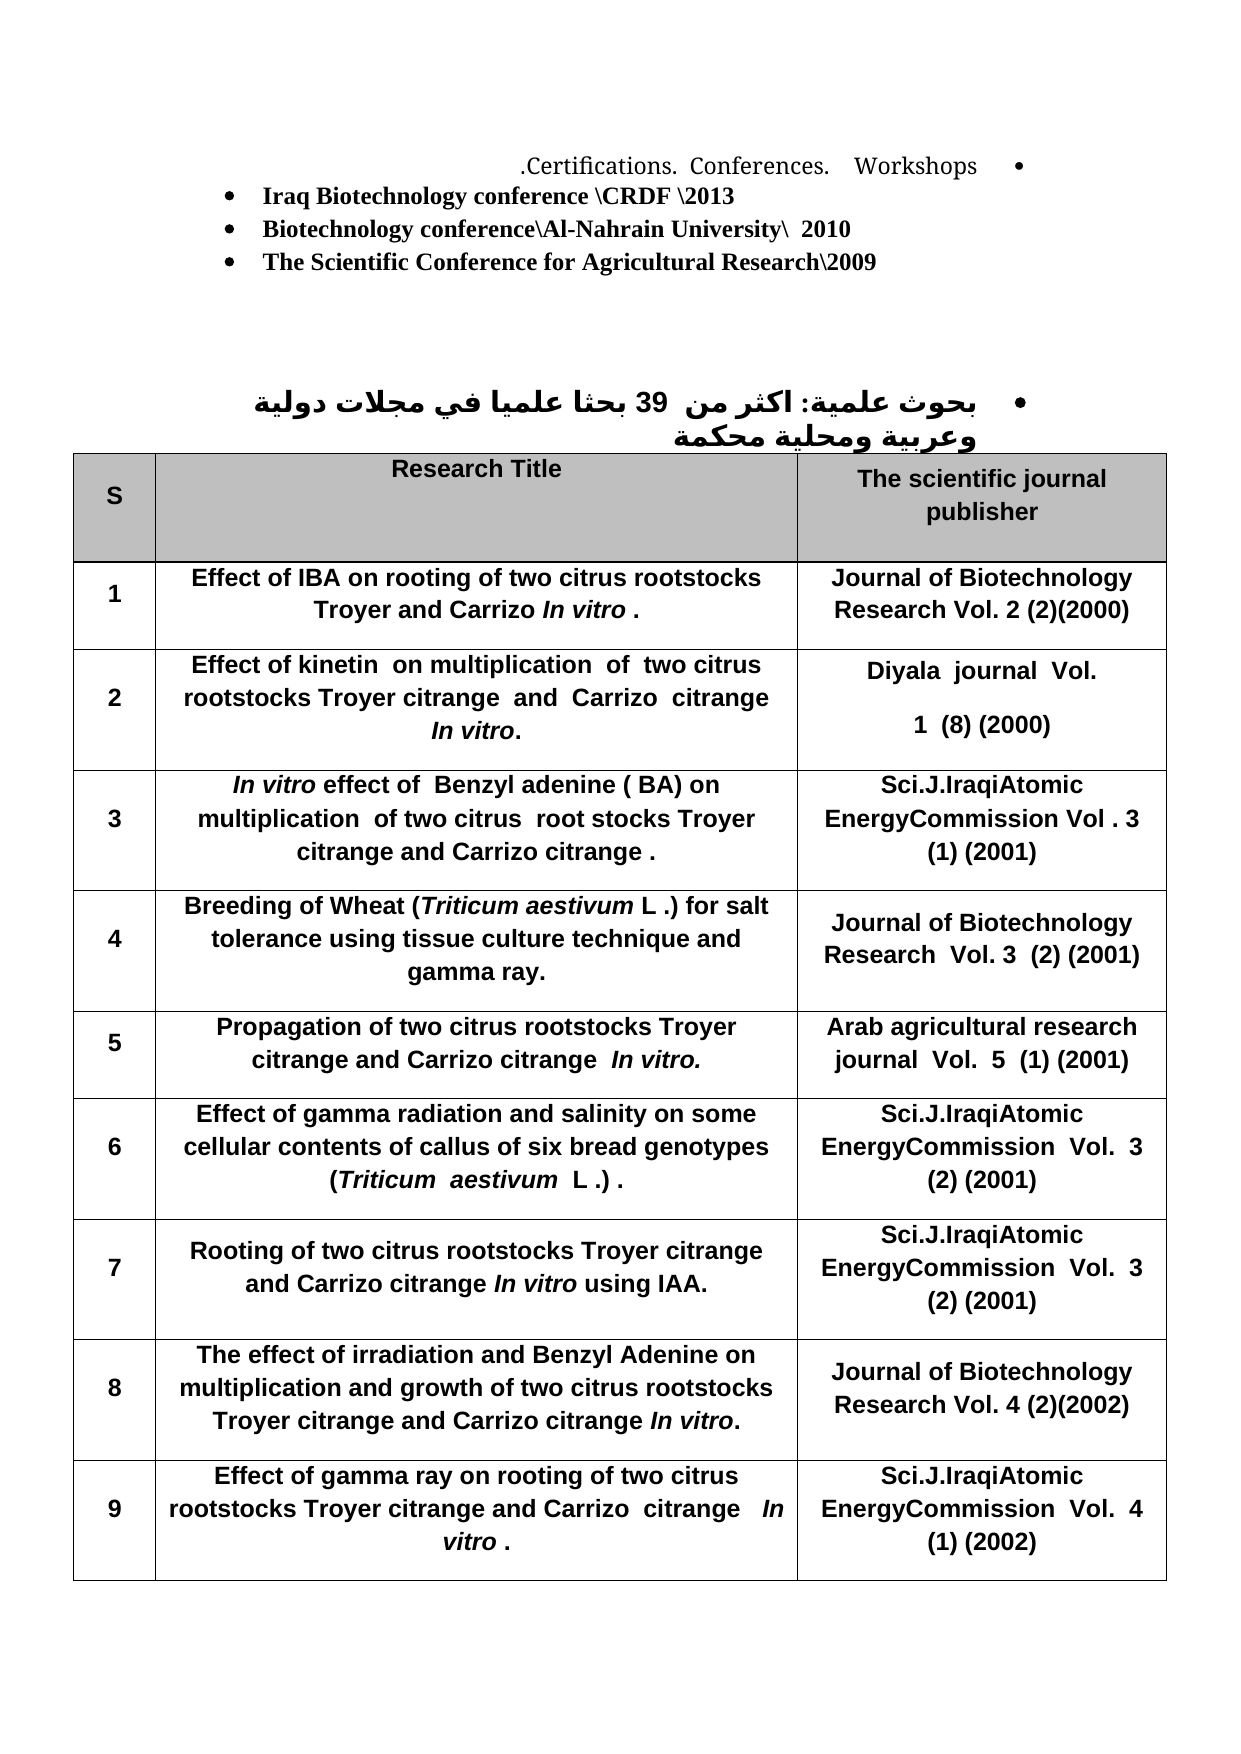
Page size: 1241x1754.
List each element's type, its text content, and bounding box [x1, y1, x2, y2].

table_cell Effect of gamma radiation and salinity on some cellular contents of callus of six bread genotypes (Triticum aestivum L .) . [156, 1099, 797, 1218]
table_header S [74, 454, 155, 561]
list Biotechnology conference\Al-Nahrain University\ 2010 [225, 214, 1053, 243]
table_cell 1 [74, 563, 155, 649]
table_cell Effect of gamma ray on rooting of two citrus rootstocks Troyer citrange and Carrizo citrange In vitro . [156, 1461, 797, 1580]
table_cell 5 [74, 1012, 155, 1098]
table_cell Effect of IBA on rooting of two citrus rootstocks Troyer and Carrizo In vitro . [156, 563, 797, 649]
table_cell Journal of Biotechnology Research Vol. 2 (2)(2000) [798, 563, 1166, 649]
table_cell Breeding of Wheat (Triticum aestivum L .) for salt tolerance using tissue culture technique and gamma ray. [156, 891, 797, 1011]
table_cell Journal of Biotechnology Research Vol. 3 (2) (2001) [798, 891, 1166, 1011]
table_cell 8 [74, 1340, 155, 1459]
table_cell Diyala journal Vol. 1 (8) (2000) [798, 650, 1166, 769]
list Iraq Biotechnology conference \CRDF \2013 [225, 181, 1053, 210]
table_cell Propagation of two citrus rootstocks Troyer citrange and Carrizo citrange In vitro. [156, 1012, 797, 1098]
table_cell 6 [74, 1099, 155, 1218]
table_cell Sci.J.IraqiAtomic EnergyCommission Vol. 3 (2) (2001) [798, 1220, 1166, 1339]
table_header Research Title [156, 454, 797, 561]
table_cell Arab agricultural research journal Vol. 5 (1) (2001) [798, 1012, 1166, 1098]
list بحوث علمية: اكثر من 39 بحثا علميا في مجلات دولية وعربية ومحلية محكمة [187, 385, 1015, 453]
table_cell In vitro effect of Benzyl adenine ( BA) on multiplication of two citrus root stocks Troyer citrange and Carrizo citrange . [156, 771, 797, 890]
table_cell 3 [74, 771, 155, 890]
table_cell Sci.J.IraqiAtomic EnergyCommission Vol. 3 (2) (2001) [798, 1099, 1166, 1218]
table_cell Effect of kinetin on multiplication of two citrus rootstocks Troyer citrange and Carrizo citrange In vitro. [156, 650, 797, 769]
list The Scientific Conference for Agricultural Research\2009 [225, 247, 1053, 276]
table_header The scientific journal publisher [798, 454, 1166, 561]
table_cell 4 [74, 891, 155, 1011]
table_cell 9 [74, 1461, 155, 1580]
table_cell 7 [74, 1220, 155, 1339]
list Certifications. Conferences. Workshops. [187, 150, 1015, 181]
table_cell Rooting of two citrus rootstocks Troyer citrange and Carrizo citrange In vitro using IAA. [156, 1220, 797, 1339]
table_cell Sci.J.IraqiAtomic EnergyCommission Vol. 4 (1) (2002) [798, 1461, 1166, 1580]
table_cell The effect of irradiation and Benzyl Adenine on multiplication and growth of two citrus rootstocks Troyer citrange and Carrizo citrange In vitro. [156, 1340, 797, 1459]
table_cell Journal of Biotechnology Research Vol. 4 (2)(2002) [798, 1340, 1166, 1459]
table_cell Sci.J.IraqiAtomic EnergyCommission Vol . 3 (1) (2001) [798, 771, 1166, 890]
table_cell 2 [74, 650, 155, 769]
